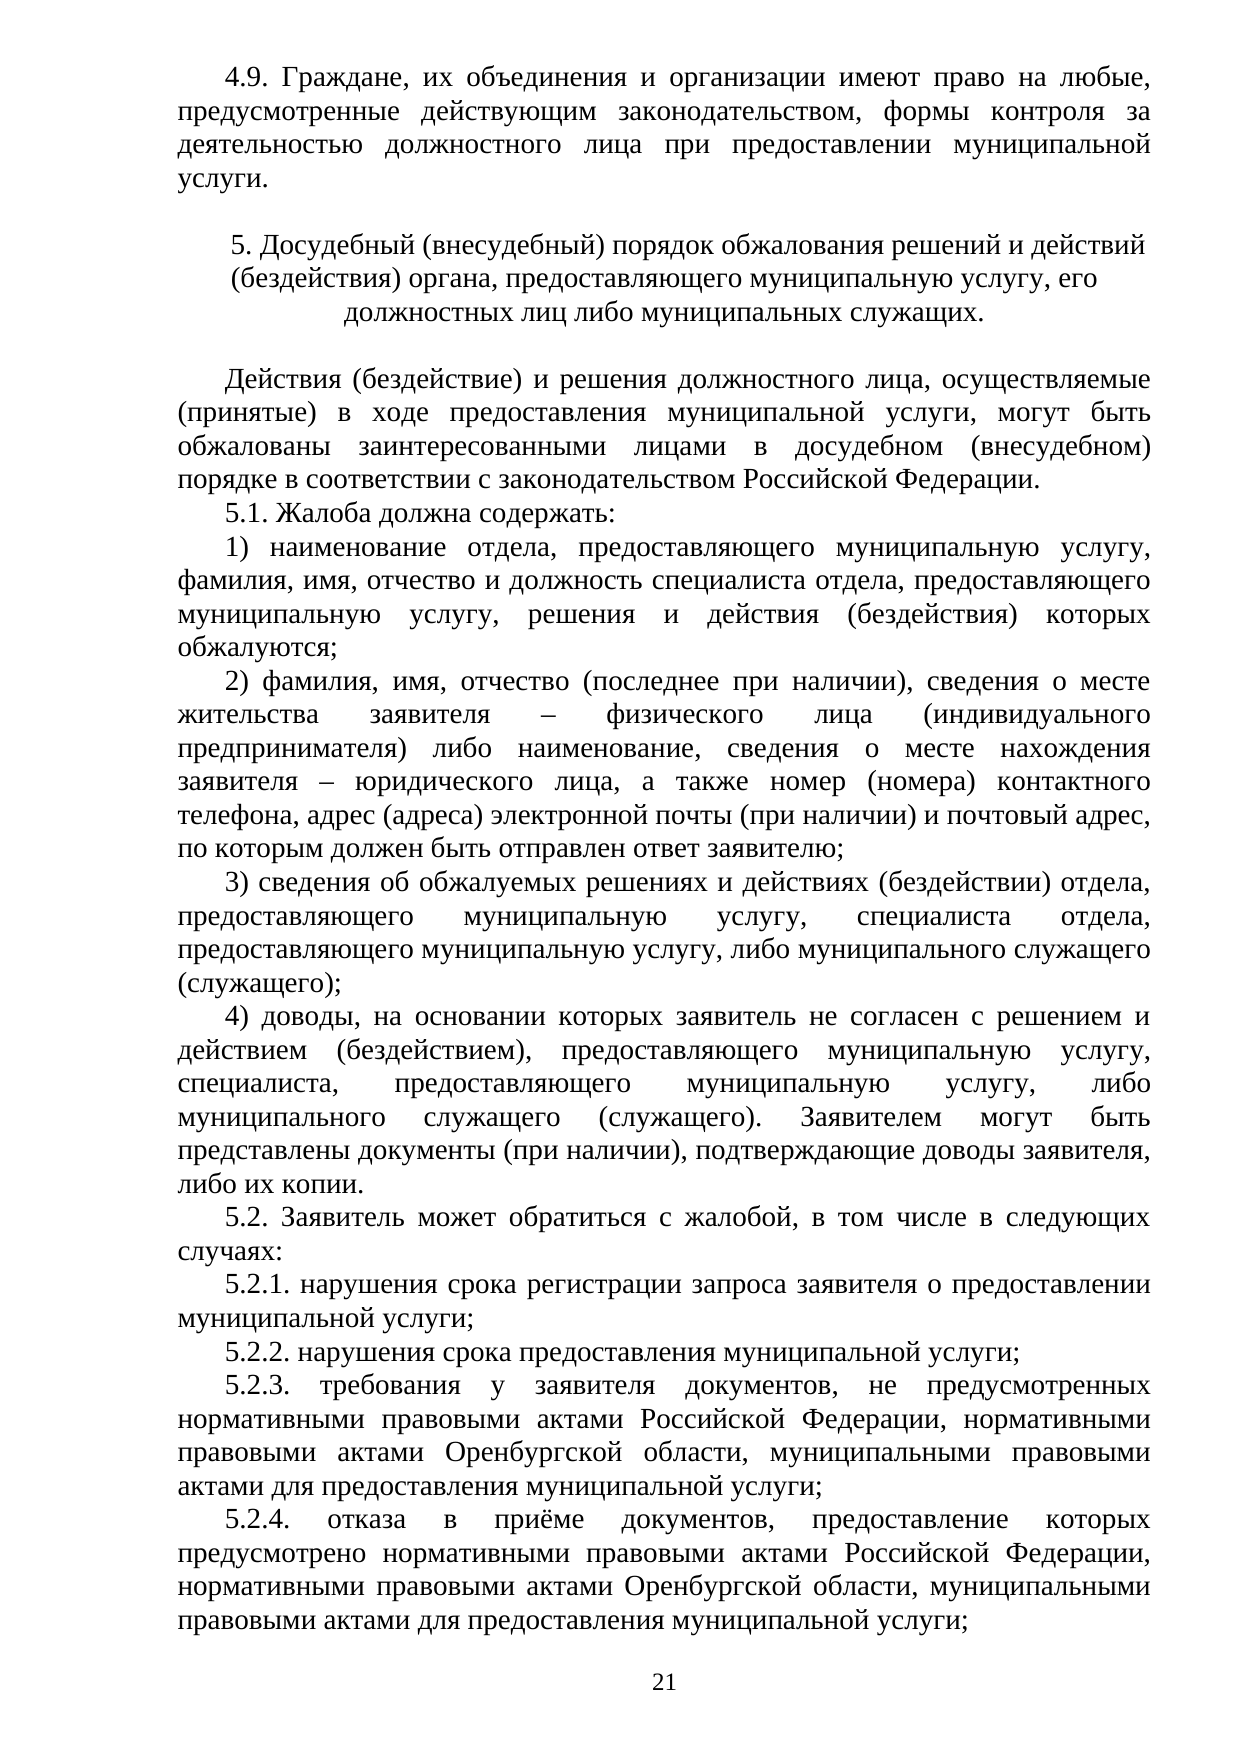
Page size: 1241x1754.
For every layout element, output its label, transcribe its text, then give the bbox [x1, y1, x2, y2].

text 5.2.2. нарушения срока предоставления муниципальной услуги; [177, 1334, 1152, 1367]
text 5. Досудебный (внесудебный) порядок обжалования решений и действий (бездействия) органа, предоставляющего муниципальную услугу, его должностных лиц либо муниципальных служащих. [177, 227, 1152, 327]
text 4) доводы, на основании которых заявитель не согласен с решением и действием (бездействием), предоставляющего муниципальную услугу, специалиста, предоставляющего муниципальную услугу, либо муниципального служащего (служащего). Заявителем могут быть представлены документы (при наличии), подтверждающие доводы заявителя, либо их копии. [177, 998, 1152, 1199]
text 5.2. Заявитель может обратиться с жалобой, в том числе в следующих случаях: [177, 1199, 1152, 1267]
text 5.2.1. нарушения срока регистрации запроса заявителя о предоставлении муниципальной услуги; [177, 1267, 1152, 1334]
text 1) наименование отдела, предоставляющего муниципальную услугу, фамилия, имя, отчество и должность специалиста отдела, предоставляющего муниципальную услугу, решения и действия (бездействия) которых обжалуются; [177, 529, 1152, 663]
text 4.9. Граждане, их объединения и организации имеют право на любые, предусмотренные действующим законодательством, формы контроля за деятельностью должностного лица при предоставлении муниципальной услуги. [177, 59, 1152, 193]
text Действия (бездействие) и решения должностного лица, осуществляемые (принятые) в ходе предоставления муниципальной услуги, могут быть обжалованы заинтересованными лицами в досудебном (внесудебном) порядке в соответствии с законодательством Российской Федерации. [177, 361, 1152, 495]
text 5.2.4. отказа в приёме документов, предоставление которых предусмотрено нормативными правовыми актами Российской Федерации, нормативными правовыми актами Оренбургской области, муниципальными правовыми актами для предоставления муниципальной услуги; [177, 1501, 1152, 1636]
text 3) сведения об обжалуемых решениях и действиях (бездействии) отдела, предоставляющего муниципальную услугу, специалиста отдела, предоставляющего муниципальную услугу, либо муниципального служащего (служащего); [177, 864, 1152, 998]
text 5.2.3. требования у заявителя документов, не предусмотренных нормативными правовыми актами Российской Федерации, нормативными правовыми актами Оренбургской области, муниципальными правовыми актами для предоставления муниципальной услуги; [177, 1367, 1152, 1501]
text 5.1. Жалоба должна содержать: [177, 495, 1152, 529]
text 2) фамилия, имя, отчество (последнее при наличии), сведения о месте жительства заявителя – физического лица (индивидуального предпринимателя) либо наименование, сведения о месте нахождения заявителя – юридического лица, а также номер (номера) контактного телефона, адрес (адреса) электронной почты (при наличии) и почтовый адрес, по которым должен быть отправлен ответ заявителю; [177, 663, 1152, 864]
